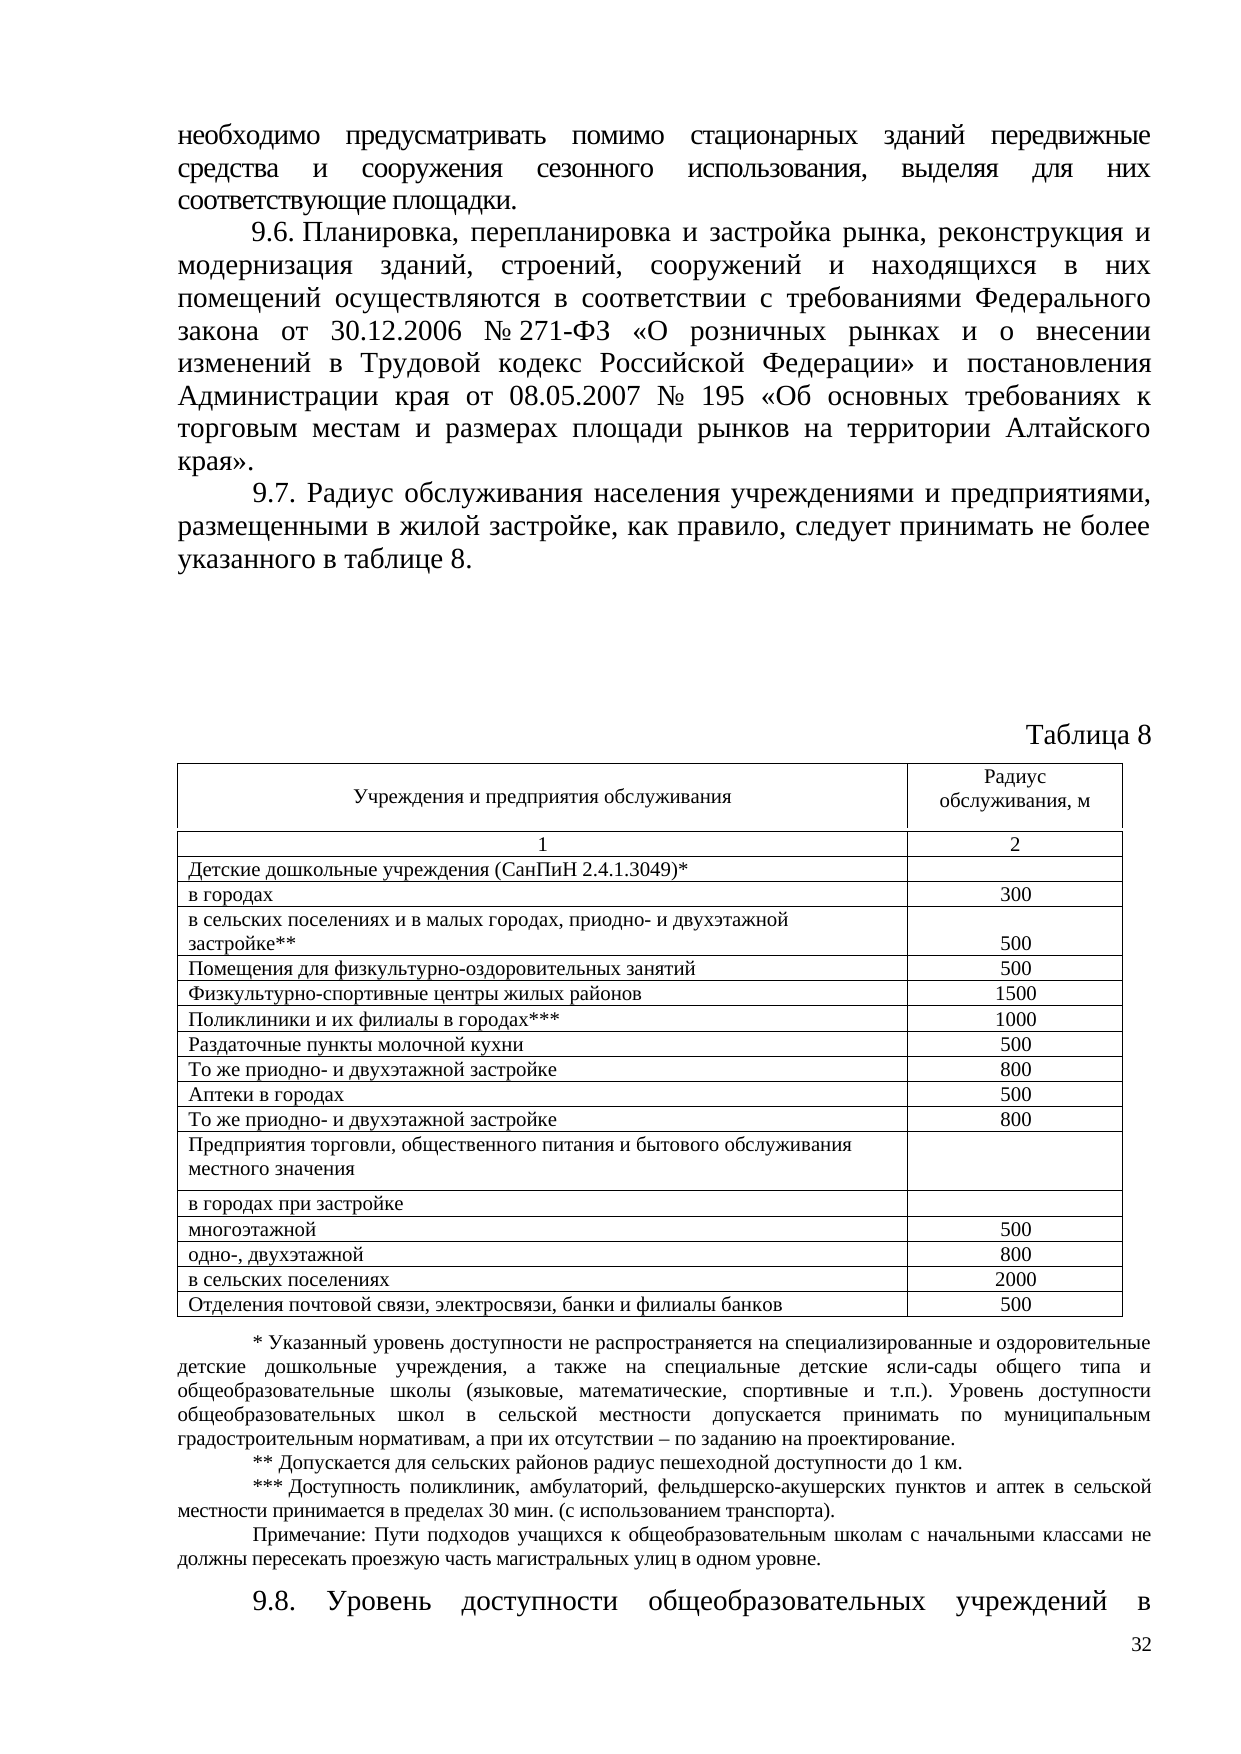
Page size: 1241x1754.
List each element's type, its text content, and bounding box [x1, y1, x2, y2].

table_cell Помещения для физкультурно-оздоровительных занятий [178, 956, 907, 980]
table_cell 500 [908, 1292, 1122, 1316]
table_cell Раздаточные пункты молочной кухни [178, 1032, 907, 1056]
table_cell Предприятия торговли, общественного питания и бытового обслуживания местного значения [178, 1132, 907, 1190]
text 9.6. Планировка, перепланировка и застройка рынка, реконструкция и модернизация зданий, строений, сооружений и находящихся в них помещений осуществляются в соответствии с требованиями Федерального закона от 30.12.2006 № 271-ФЗ «О розничных рынках и о внесении изменений в Трудовой кодекс Российской Федерации» и постановления Администрации края от 08.05.2007 № 195 «Об основных требованиях к торговым местам и размерах площади рынков на территории Алтайского края». [177, 216, 1152, 477]
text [177, 1583, 1152, 1616]
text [177, 118, 1152, 216]
table_cell одно-, двухэтажной [178, 1242, 907, 1266]
text Примечание: Пути подходов учащихся к общеобразовательным школам с начальными классами не должны пересекать проезжую часть магистральных улиц в одном уровне. [177, 1522, 1152, 1570]
table_header Радиус обслуживания, м [908, 764, 1122, 828]
table_cell [908, 1191, 1122, 1216]
table_cell 500 [908, 1082, 1122, 1106]
table_cell То же приодно- и двухэтажной застройке [178, 1057, 907, 1081]
table_cell 500 [908, 1032, 1122, 1056]
table_cell [908, 1132, 1122, 1190]
table_header 2 [908, 832, 1122, 856]
text ** Допускается для сельских районов радиус пешеходной доступности до 1 км. [177, 1450, 1152, 1474]
table_cell То же приодно- и двухэтажной застройке [178, 1107, 907, 1131]
table_cell 1000 [908, 1006, 1122, 1031]
table_header Учреждения и предприятия обслуживания [178, 764, 907, 828]
table_cell [908, 857, 1122, 881]
table_cell 2000 [908, 1267, 1122, 1291]
table_cell Отделения почтовой связи, электросвязи, банки и филиалы банков [178, 1292, 907, 1316]
table_cell в сельских поселениях и в малых городах, приодно- и двухэтажной застройке** [178, 907, 907, 955]
text * Указанный уровень доступности не распространяется на специализированные и оздоровительные детские дошкольные учреждения, а также на специальные детские ясли-сады общего типа и общеобразовательные школы (языковые, математические, спортивные и т.п.). Уровень доступности общеобразовательных школ в сельской местности допускается принимать по муниципальным градостроительным нормативам, а при их отсутствии – по заданию на проектирование. [177, 1330, 1152, 1450]
table_cell многоэтажной [178, 1217, 907, 1241]
table_cell Детские дошкольные учреждения (СанПиН 2.4.1.3049)* [178, 857, 907, 881]
table_cell 800 [908, 1242, 1122, 1266]
table_cell 300 [908, 882, 1122, 906]
table_cell в сельских поселениях [178, 1267, 907, 1291]
text *** Доступность поликлиник, амбулаторий, фельдшерско-акушерских пунктов и аптек в сельской местности принимается в пределах 30 мин. (с использованием транспорта). [177, 1474, 1152, 1522]
table_cell в городах [178, 882, 907, 906]
table_cell 800 [908, 1107, 1122, 1131]
text Таблица 8 [177, 717, 1152, 750]
table_cell Аптеки в городах [178, 1082, 907, 1106]
table_cell в городах при застройке [178, 1191, 907, 1216]
table_header 1 [178, 832, 907, 856]
table_cell 500 [908, 1217, 1122, 1241]
table_cell 800 [908, 1057, 1122, 1081]
table_cell 500 [908, 907, 1122, 955]
table_cell 500 [908, 956, 1122, 980]
table_cell Поликлиники и их филиалы в городах*** [178, 1006, 907, 1031]
table_cell 1500 [908, 981, 1122, 1005]
text 9.7. Радиус обслуживания населения учреждениями и предприятиями, размещенными в жилой застройке, как правило, следует принимать не более указанного в таблице 8. [177, 477, 1152, 574]
table_cell Физкультурно-спортивные центры жилых районов [178, 981, 907, 1005]
